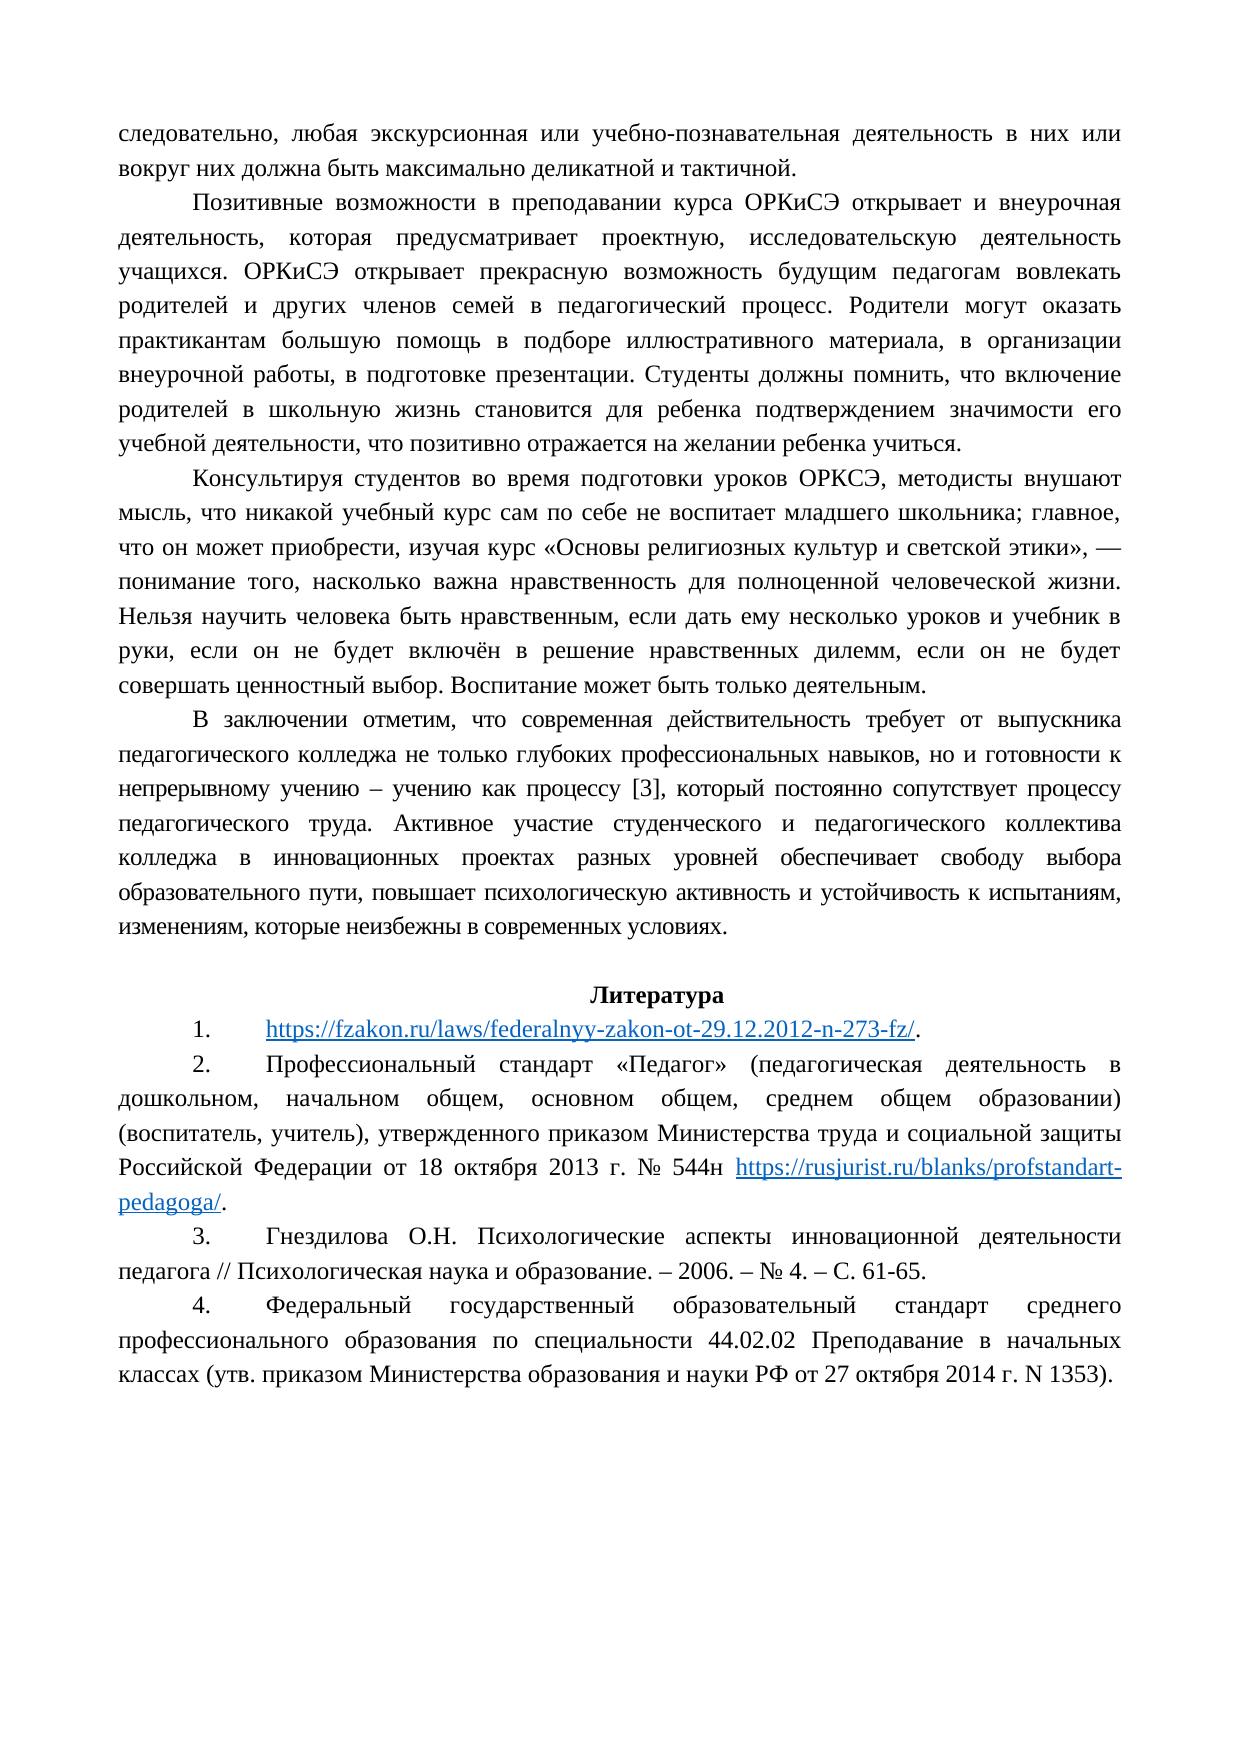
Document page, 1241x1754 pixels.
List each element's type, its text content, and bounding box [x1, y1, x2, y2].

list https://fzakon.ru/laws/federalnyy-zakon-ot-29.12.2012-n-273-fz/. [118, 1014, 1122, 1043]
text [118, 118, 1122, 181]
text В заключении отметим, что современная действительность требует от выпускника педагогического колледжа не только глубоких профессиональных навыков, но и готовности к непрерывному учению – учению как процессу [3], который постоянно сопутствует процессу педагогического труда. Активное участие студенческого и педагогического коллектива колледжа в инновационных проектах разных уровней обеспечивает свободу выбора образовательного пути, повышает психологическую активность и устойчивость к испытаниям, изменениям, которые неизбежны в современных условиях. [118, 704, 1122, 739]
text Консультируя студентов во время подготовки уроков ОРКСЭ, методисты внушают мысль, что никакой учебный курс сам по себе не воспитает младшего школьника; главное, что он может приобрести, изучая курс «Основы религиозных культур и светской этики», — понимание того, насколько важна нравственность для полноценной человеческой жизни. Нельзя научить человека быть нравственным, если дать ему несколько уроков и учебник в руки, если он не будет включён в решение нравственных дилемм, если он не будет совершать ценностный выбор. Воспитание может быть только деятельным. [118, 463, 1122, 698]
text Позитивные возможности в преподавании курса ОРКиСЭ открывает и внеурочная деятельность, которая предусматривает проектную, исследовательскую деятельность учащихся. ОРКиСЭ открывает прекрасную возможность будущим педагогам вовлекать родителей и других членов семей в педагогический процесс. Родители могут оказать практикантам большую помощь в подборе иллюстративного материала, в организации внеурочной работы, в подготовке презентации. Студенты должны помнить, что включение родителей в школьную жизнь становится для ребенка подтверждением значимости его учебной деятельности, что позитивно отражается на желании ребенка учиться. [118, 187, 1122, 457]
text В заключении отметим, что современная действительность требует от выпускника педагогического колледжа не только глубоких профессиональных навыков, но и готовности к непрерывному учению – учению как процессу [3], который постоянно сопутствует процессу педагогического труда. Активное участие студенческого и педагогического коллектива колледжа в инновационных проектах разных уровней обеспечивает свободу выбора образовательного пути, повышает психологическую активность и устойчивость к испытаниям, изменениям, которые неизбежны в современных условиях. [118, 767, 1122, 940]
list Профессиональный стандарт «Педагог» (педагогическая деятельность в дошкольном, начальном общем, основном общем, среднем общем образовании) (воспитатель, учитель), утвержденного приказом Министерства труда и социальной защиты Российской Федерации от 18 октября 2013 г. № 544н https://rusjurist.ru/blanks/profstandart-pedagoga/. [118, 1049, 1122, 1216]
list Федеральный государственный образовательный стандарт среднего профессионального образования по специальности 44.02.02 Преподавание в начальных классах (утв. приказом Министерства образования и науки РФ от 27 октября 2014 г. N 1353). [118, 1290, 1122, 1388]
text Литература [118, 980, 1122, 1009]
list Гнездилова О.Н. Психологические аспекты инновационной деятельности педагога // Психологическая наука и образование. ‒ 2006. ‒ № 4. ‒ С. 61-65. [118, 1221, 1122, 1285]
